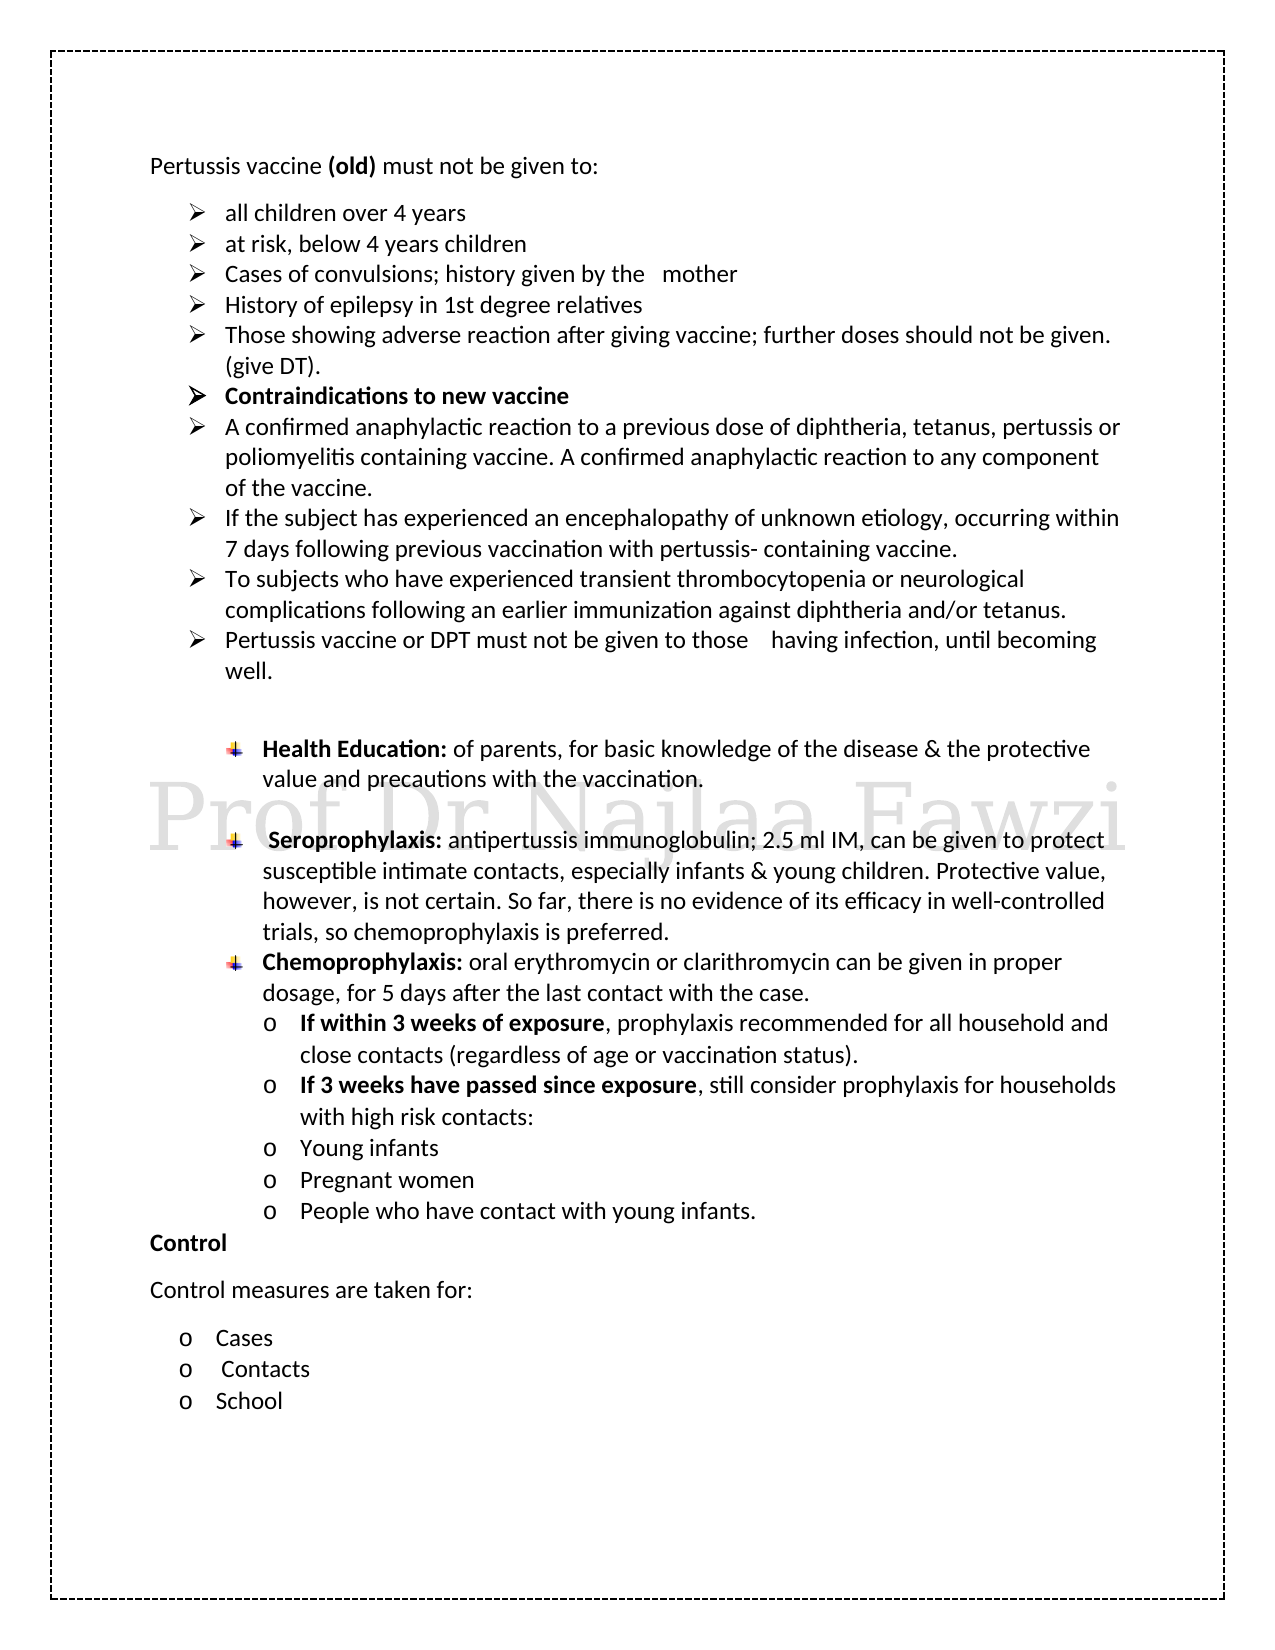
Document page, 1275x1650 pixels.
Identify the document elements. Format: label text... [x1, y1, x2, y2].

list A confirmed anaphylactic reaction to a previous dose of diphtheria, tetanus, pertussis or poliomyelitis containing vaccine. A confirmed anaphylactic reaction to any component of the vaccine. [187, 411, 1125, 502]
list Chemoprophylaxis: oral erythromycin or clarithromycin can be given in proper dosage, for 5 days after the last contact with the case. [225, 946, 1125, 1007]
list School [178, 1385, 1125, 1417]
picture [226, 954, 243, 971]
list at risk, below 4 years children [187, 228, 1125, 258]
picture [226, 831, 243, 849]
list If within 3 weeks of exposure, prophylaxis recommended for all household and close contacts (regardless of age or vaccination status). [262, 1007, 1125, 1070]
list Seroprophylaxis: antipertussis immunoglobulin; 2.5 ml IM, can be given to protect susceptible intimate contacts, especially infants & young children. Protective value, however, is not certain. So far, there is no evidence of its efficacy in well-controlled trials, so chemoprophylaxis is preferred. [225, 824, 1125, 946]
text Control [150, 1227, 1125, 1258]
list Contraindications to new vaccine [187, 380, 1125, 411]
picture [226, 740, 243, 757]
text Pertussis vaccine (old) must not be given to: [150, 150, 1125, 181]
list Those showing adverse reaction after giving vaccine; further doses should not be given. (give DT). [187, 319, 1125, 380]
list If the subject has experienced an encephalopathy of unknown etiology, occurring within 7 days following previous vaccination with pertussis- containing vaccine. [187, 502, 1125, 563]
list Young infants [262, 1132, 1125, 1164]
list Pregnant women [262, 1164, 1125, 1196]
list People who have contact with young infants. [262, 1196, 1125, 1227]
list History of epilepsy in 1st degree relatives [187, 289, 1125, 319]
list Contacts [178, 1353, 1125, 1385]
list If 3 weeks have passed since exposure, still consider prophylaxis for households with high risk contacts: [262, 1070, 1125, 1132]
list To subjects who have experienced transient thrombocytopenia or neurological complications following an earlier immunization against diphtheria and/or tetanus. [187, 563, 1125, 624]
list Cases of convulsions; history given by the mother [187, 258, 1125, 289]
list all children over 4 years [187, 197, 1125, 228]
list Pertussis vaccine or DPT must not be given to those having infection, until becoming well. [187, 624, 1125, 686]
text Control measures are taken for: [150, 1274, 1125, 1305]
list Cases [178, 1322, 1125, 1353]
list Health Education: of parents, for basic knowledge of the disease & the protective value and precautions with the vaccination. [225, 733, 1125, 794]
